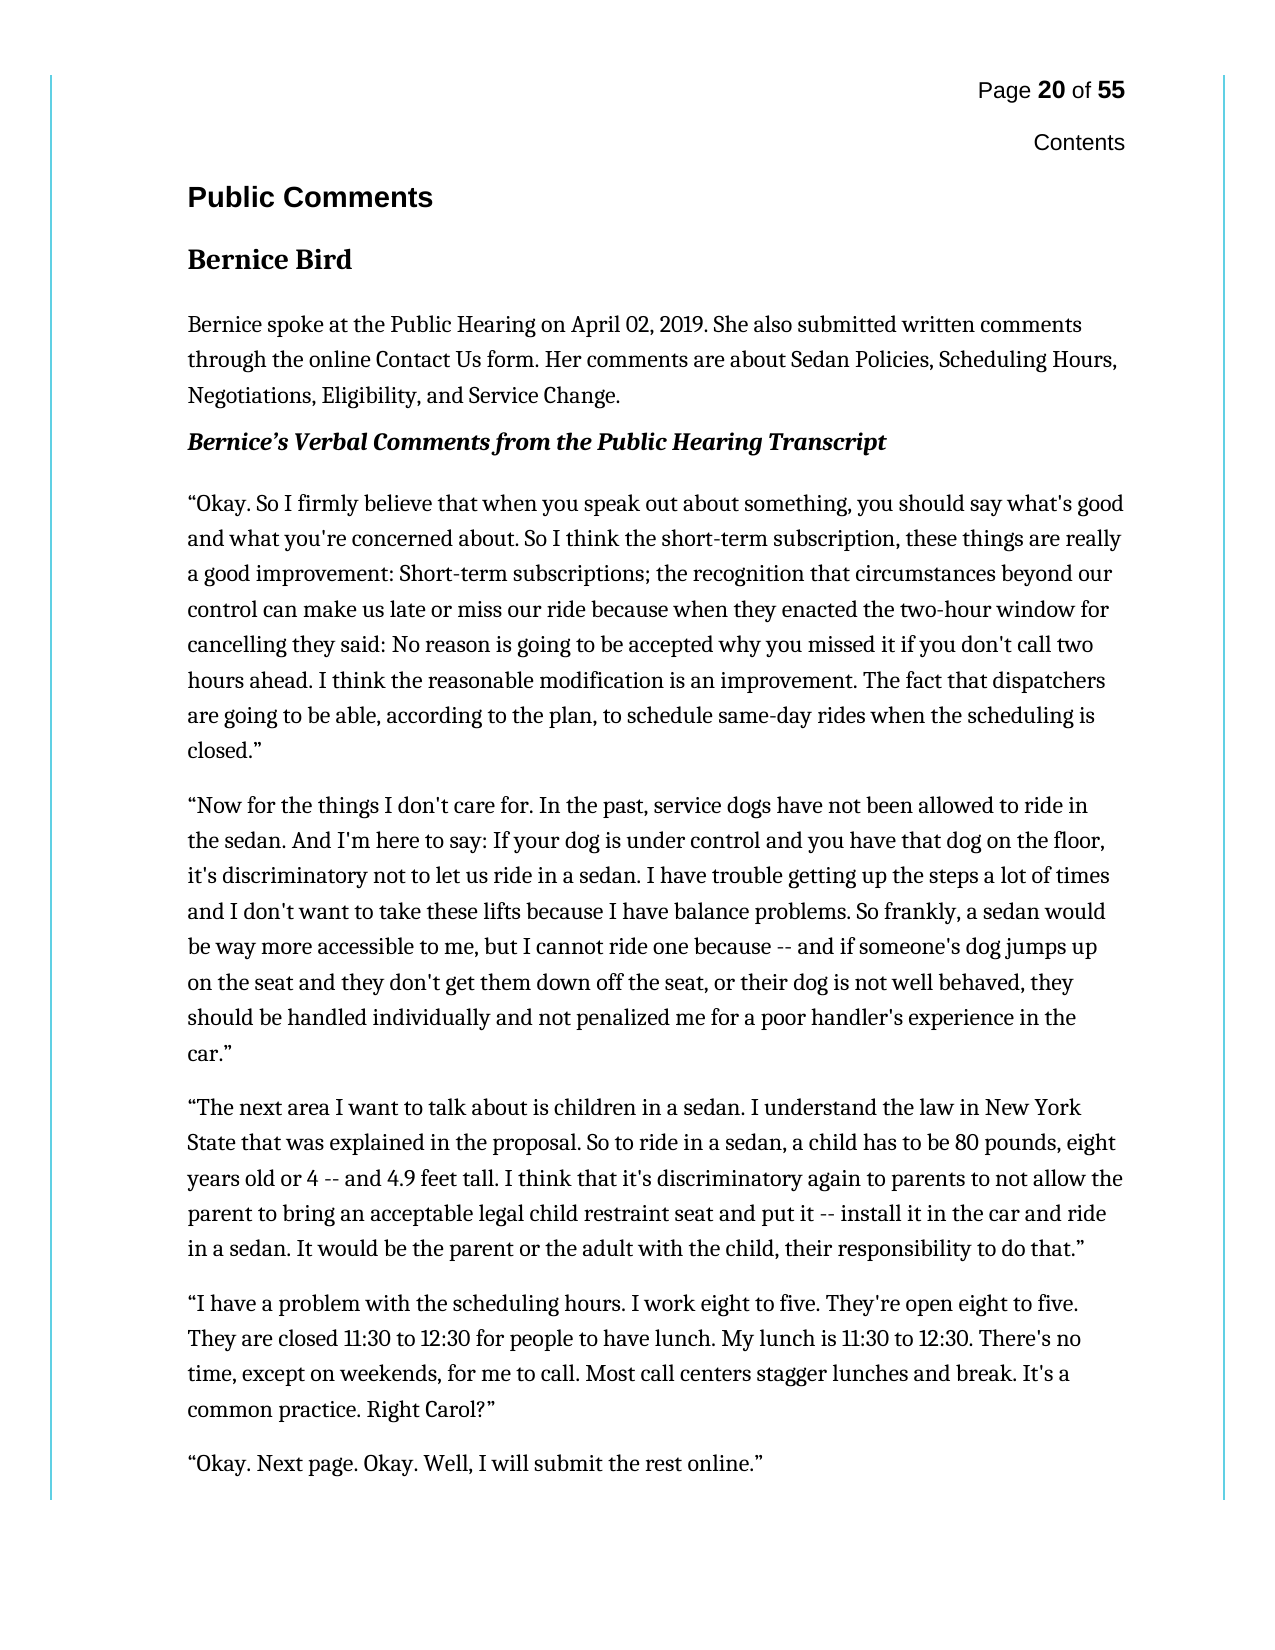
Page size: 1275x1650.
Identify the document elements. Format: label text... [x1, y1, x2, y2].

subtitle Public Comments [187, 180, 1125, 213]
text “Okay. So I firmly believe that when you speak out about something, you should say what's good and what you're concerned about. So I think the short-term subscription, these things are really a good improvement: Short-term subscriptions; the recognition that circumstances beyond our control can make us late or miss our ride because when they enacted the two-hour window for cancelling they said: No reason is going to be accepted why you missed it if you don't call two hours ahead. I think the reasonable modification is an improvement. The fact that dispatchers are going to be able, according to the plan, to schedule same-day rides when the scheduling is closed.” [187, 482, 1125, 765]
text “Okay. Next page. Okay. Well, I will submit the rest online.” [187, 1442, 1125, 1477]
text “I have a problem with the scheduling hours. I work eight to five. They're open eight to five. They are closed 11:30 to 12:30 for people to have lunch. My lunch is 11:30 to 12:30. There's no time, except on weekends, for me to call. Most call centers stagger lunches and break. It's a common practice. Right Carol?” [187, 1282, 1125, 1423]
text “Now for the things I don't care for. In the past, service dogs have not been allowed to ride in the sedan. And I'm here to say: If your dog is under control and you have that dog on the floor, it's discriminatory not to let us ride in a sedan. I have trouble getting up the steps a lot of times and I don't want to take these lifts because I have balance problems. So frankly, a sedan would be way more accessible to me, but I cannot ride one because -- and if someone's dog jumps up on the seat and they don't get them down off the seat, or their dog is not well behaved, they should be handled individually and not penalized me for a poor handler's experience in the car.” [187, 784, 1125, 1067]
subtitle Bernice Bird [187, 243, 1125, 277]
subtitle Bernice’s Verbal Comments from the Public Hearing Transcript [187, 428, 1125, 457]
text Bernice spoke at the Public Hearing on April 02, 2019. She also submitted written comments through the online Contact Us form. Her comments are about Sedan Policies, Scheduling Hours, Negotiations, Eligibility, and Service Change. [187, 303, 1125, 409]
text “The next area I want to talk about is children in a sedan. I understand the law in New York State that was explained in the proposal. So to ride in a sedan, a child has to be 80 pounds, eight years old or 4 -- and 4.9 feet tall. I think that it's discriminatory again to parents to not allow the parent to bring an acceptable legal child restraint seat and put it -- install it in the car and ride in a sedan. It would be the parent or the adult with the child, their responsibility to do that.” [187, 1086, 1125, 1263]
